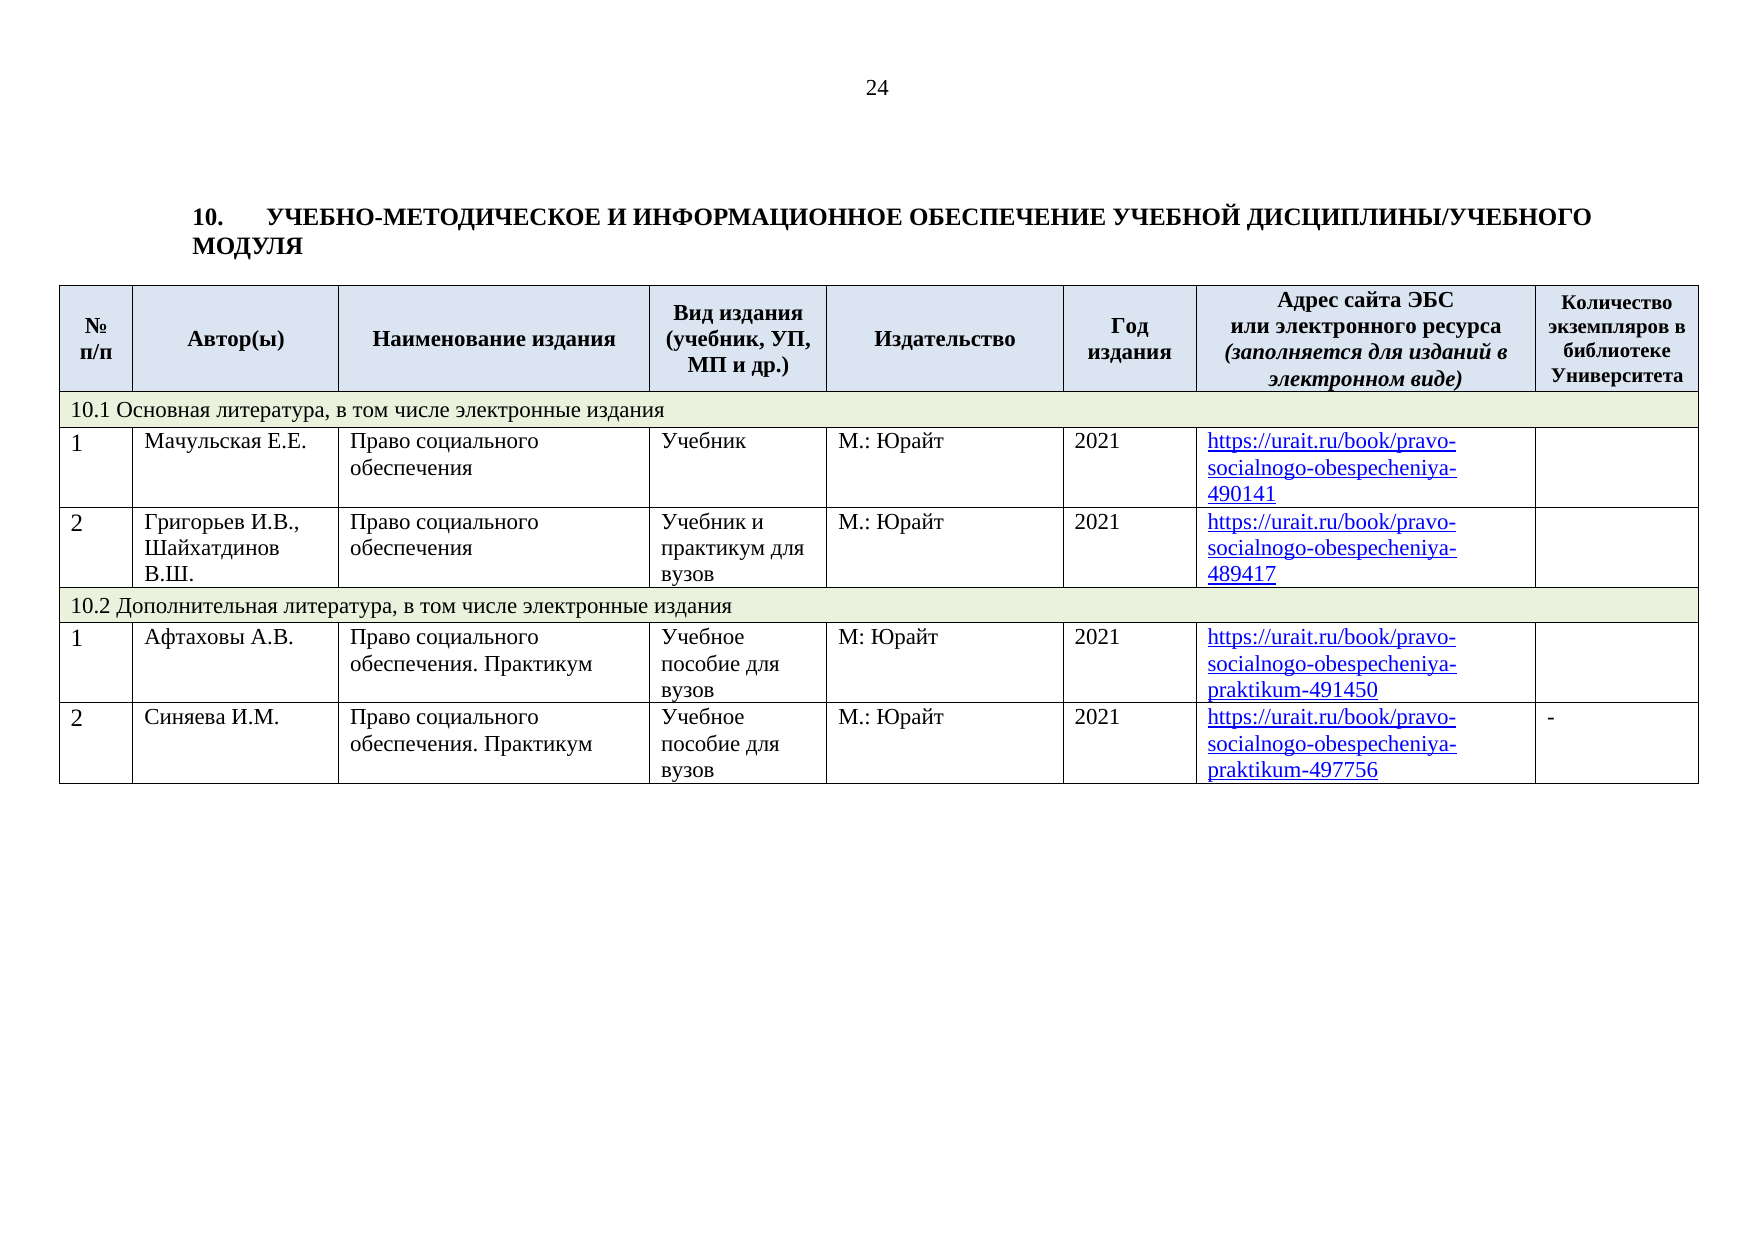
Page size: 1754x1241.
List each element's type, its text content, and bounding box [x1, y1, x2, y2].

table_header Наименование издания [339, 286, 649, 391]
table_cell Учебное пособие для вузов [650, 623, 826, 702]
table_cell 2021 [1064, 428, 1196, 507]
table_cell Григорьев И.В., Шайхатдинов В.Ш. [133, 508, 338, 587]
table_cell 1 [60, 623, 132, 702]
table_cell 2 [60, 508, 132, 587]
table_header Количество экземпляров в библиотеке Университета [1536, 286, 1698, 391]
table_cell 2021 [1064, 508, 1196, 587]
table_cell 10.1 Основная литература, в том числе электронные издания [60, 392, 1698, 427]
table_header Год издания [1064, 286, 1196, 391]
table_cell М.: Юрайт [827, 703, 1063, 782]
table_cell [1536, 508, 1698, 587]
table_cell https://urait.ru/book/pravo-socialnogo-obespecheniya-praktikum-497756 [1197, 703, 1535, 782]
table_cell https://urait.ru/book/pravo-socialnogo-obespecheniya-praktikum-491450 [1197, 623, 1535, 702]
table_header Вид издания (учебник, УП, МП и др.) [650, 286, 826, 391]
table_header Издательство [827, 286, 1063, 391]
table_header Адрес сайта ЭБС или электронного ресурса (заполняется для изданий в электронном виде) [1197, 286, 1535, 391]
table_cell М.: Юрайт [827, 428, 1063, 507]
table_cell Учебное пособие для вузов [650, 703, 826, 782]
table_cell 2021 [1064, 623, 1196, 702]
table_cell 2 [60, 703, 132, 782]
table_cell Афтаховы А.В. [133, 623, 338, 702]
table_cell 10.2 Дополнительная литература, в том числе электронные издания [60, 588, 1698, 622]
table_cell https://urait.ru/book/pravo-socialnogo-obespecheniya-490141 [1197, 428, 1535, 507]
table_header № п/п [60, 286, 132, 391]
table_cell https://urait.ru/book/pravo-socialnogo-obespecheniya-489417 [1197, 508, 1535, 587]
table_cell Право социального обеспечения [339, 428, 649, 507]
table_cell Мачульская Е.Е. [133, 428, 338, 507]
table_cell М: Юрайт [827, 623, 1063, 702]
table_cell Право социального обеспечения. Практикум [339, 703, 649, 782]
table_cell Право социального обеспечения [339, 508, 649, 587]
subtitle УЧЕБНО-МЕТОДИЧЕСКОЕ И ИНФОРМАЦИОННОЕ ОБЕСПЕЧЕНИЕ УЧЕБНОЙ ДИСЦИПЛИНЫ/УЧЕБНОГО МОДУЛЯ [192, 202, 1636, 260]
table_cell М.: Юрайт [827, 508, 1063, 587]
table_cell 1 [60, 428, 132, 507]
table_cell [1536, 428, 1698, 507]
table_cell [1536, 623, 1698, 702]
table_cell 2021 [1064, 703, 1196, 782]
table_cell Право социального обеспечения. Практикум [339, 623, 649, 702]
table_header Автор(ы) [133, 286, 338, 391]
table_cell - [1536, 703, 1698, 782]
table_cell Учебник [650, 428, 826, 507]
table_cell Учебник и практикум для вузов [650, 508, 826, 587]
table_cell Синяева И.М. [133, 703, 338, 782]
